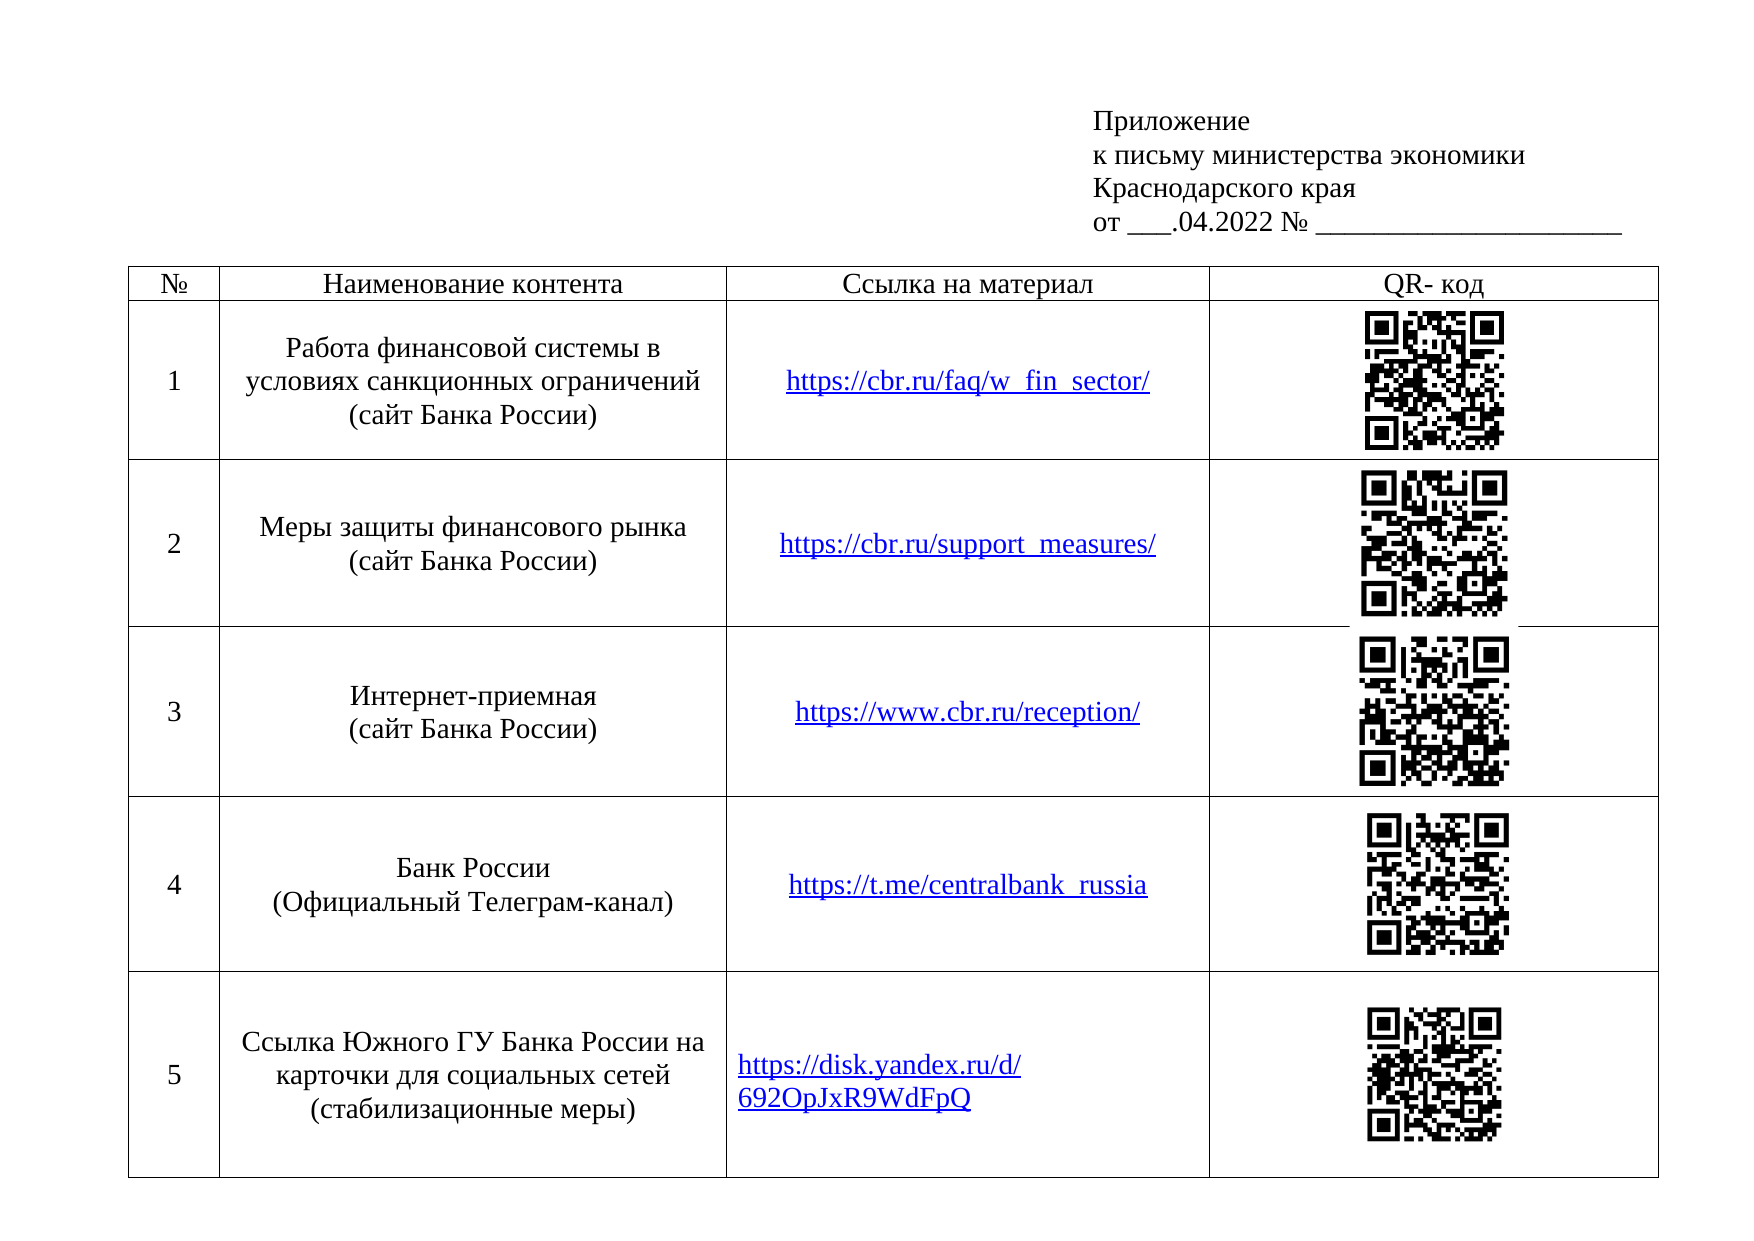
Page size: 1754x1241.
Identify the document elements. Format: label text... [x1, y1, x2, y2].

table_cell https://disk.yandex.ru/d/692OpJxR9WdFpQ [727, 972, 1209, 1177]
table_cell https://cbr.ru/faq/w_fin_sector/ [727, 301, 1209, 459]
table_cell https://www.cbr.ru/reception/ [727, 627, 1209, 796]
table_header QR- код [1210, 267, 1658, 300]
picture [1349, 460, 1519, 796]
table_cell 1 [129, 301, 219, 459]
table_header № [129, 267, 219, 300]
table_cell [1210, 627, 1349, 796]
table_cell 5 [129, 972, 219, 1177]
table_cell https://cbr.ru/support_measures/ [727, 460, 1209, 626]
table_cell [1519, 627, 1658, 796]
table_cell Меры защиты финансового рынка (сайт Банка России) [220, 460, 726, 626]
table_cell 2 [129, 460, 219, 626]
table_cell [1210, 460, 1351, 626]
text Приложение [1093, 103, 1668, 137]
table_cell Банк России (Официальный Телеграм-канал) [220, 797, 726, 971]
table_cell Ссылка Южного ГУ Банка России на карточки для социальных сетей (стабилизационные меры) [220, 972, 726, 1177]
table_header Ссылка на материал [727, 267, 1209, 300]
table_cell Интернет-приемная (сайт Банка России) [220, 627, 726, 796]
table_cell [1210, 797, 1658, 971]
text от ___.04.2022 № _____________________ [1093, 204, 1668, 238]
table_cell Работа финансовой системы в условиях санкционных ограничений (сайт Банка России) [220, 301, 726, 459]
picture [1358, 998, 1510, 1150]
table_cell [1513, 301, 1658, 459]
text к письму министерства экономики Краснодарского края [1093, 137, 1668, 204]
table_cell 3 [129, 627, 219, 796]
table_header Наименование контента [220, 267, 726, 300]
picture [1357, 803, 1518, 964]
table_cell [1517, 460, 1658, 626]
table_cell https://t.me/centralbank_russia [727, 797, 1209, 971]
table_cell 4 [129, 797, 219, 971]
table_cell [1210, 301, 1355, 459]
table_cell [1210, 972, 1658, 1177]
picture [1355, 301, 1513, 459]
